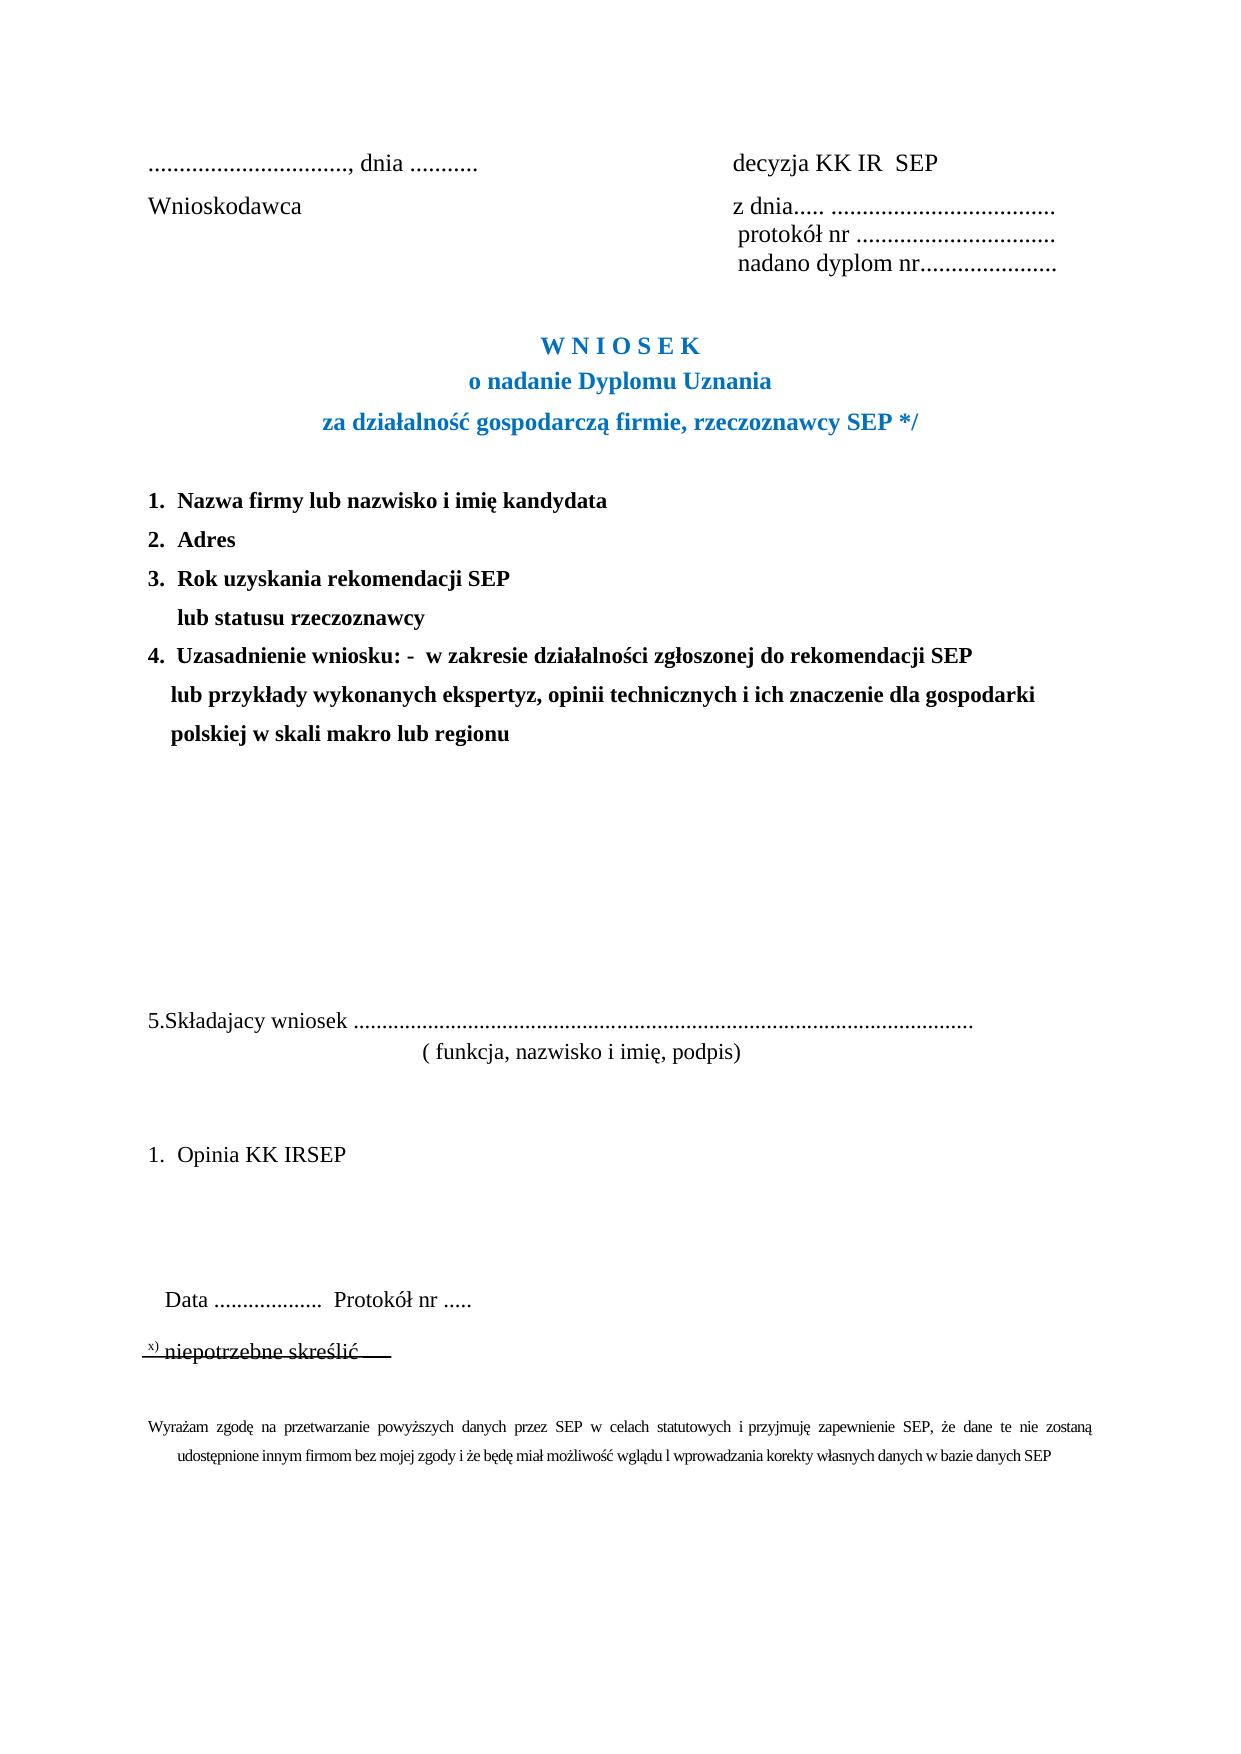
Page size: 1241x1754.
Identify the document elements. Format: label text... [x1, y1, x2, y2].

subtitle W N I O S E K [148, 331, 1093, 359]
list Nazwa firmy lub nazwisko i imię kandydata [148, 487, 1093, 513]
text Wyrażam zgodę na przetwarzanie powyższych danych przez SEP w celach statutowych i przyjmuję zapewnienie SEP, że dane te nie zostaną udostępnione innym firmom bez mojej zgody i że będę miał możliwość wglądu l wprowadzania korekty własnych danych w bazie danych SEP [148, 1417, 1093, 1465]
list Adres [148, 526, 1093, 552]
list Opinia KK IRSEP [148, 1141, 1093, 1167]
text za działalność gospodarczą firmie, rzeczoznawcy SEP */ [148, 407, 1093, 436]
text Data ................... Protokół nr ..... [148, 1286, 1093, 1312]
text ( funkcja, nazwisko i imię, podpis) [148, 1038, 1093, 1064]
text protokół nr ................................ [664, 219, 1093, 248]
text 5.Składajacy wniosek .............................................. [148, 1007, 1093, 1034]
text x) niepotrzebne skreślić [148, 1338, 1093, 1365]
text Wnioskodawca z dnia..... .................................... [148, 191, 1093, 219]
text ................................, dnia ........... decyzja KK IR SEP [148, 148, 1093, 176]
text 4. Uzasadnienie wniosku: - w zakresie działalności zgłoszonej do rekomendacji SEP [148, 642, 1093, 669]
text o nadanie Dyplomu Uznania [148, 366, 1093, 394]
text lub przykłady wykonanych ekspertyz, opinii technicznych i ich znaczenie dla gospodarki [148, 681, 1093, 708]
text nadano dyplom nr...................... [664, 248, 1093, 277]
text polskiej w skali makro lub regionu [148, 720, 1093, 747]
list Rok uzyskania rekomendacji SEP [148, 565, 1093, 591]
text lub statusu rzeczoznawcy [177, 604, 1093, 630]
